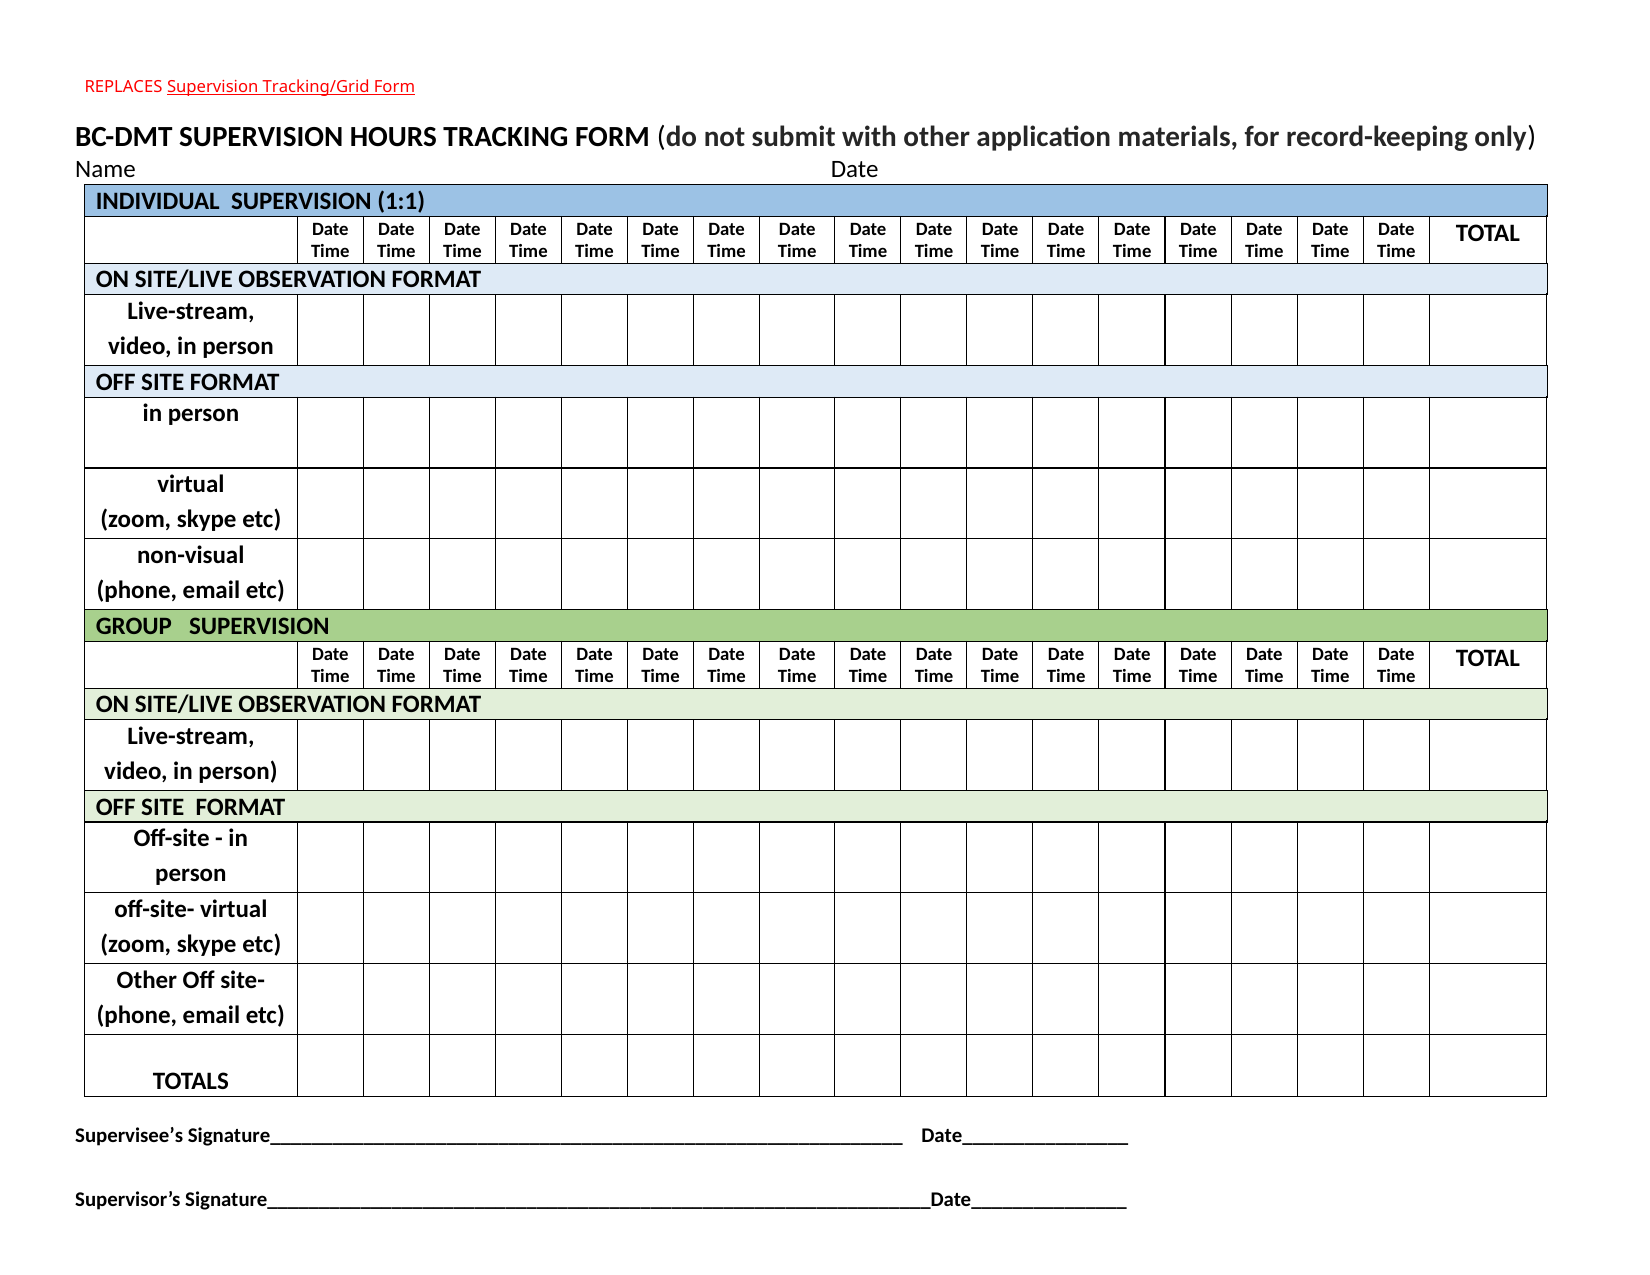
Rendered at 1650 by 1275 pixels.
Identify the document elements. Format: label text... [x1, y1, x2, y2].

table_cell [1430, 539, 1546, 609]
table_cell [562, 539, 627, 609]
table_cell [364, 539, 429, 609]
table_cell [1099, 398, 1164, 467]
table_cell [364, 398, 429, 467]
table_cell [901, 398, 966, 467]
table_cell [430, 964, 495, 1034]
table_cell [562, 720, 627, 790]
table_cell [1033, 893, 1098, 963]
table_cell [430, 539, 495, 609]
table_cell [760, 539, 834, 609]
table_cell [1166, 823, 1231, 892]
table_cell Date Time [1166, 642, 1231, 687]
table_cell [694, 398, 759, 467]
table_cell [496, 823, 561, 892]
table_cell [835, 964, 900, 1034]
table_cell [1430, 893, 1546, 963]
table_cell Date Time [1364, 217, 1429, 263]
table_cell [298, 398, 363, 467]
table_cell [835, 469, 900, 538]
table_cell [1232, 893, 1297, 963]
table_cell [967, 893, 1032, 963]
table_cell [694, 964, 759, 1034]
table_cell [364, 964, 429, 1034]
table_cell Date Time [1298, 217, 1363, 263]
table_cell [1232, 295, 1297, 365]
table_cell [1298, 893, 1363, 963]
table_cell non-visual (phone, email etc) [85, 539, 297, 609]
table_cell [628, 893, 693, 963]
table_cell [430, 893, 495, 963]
table_cell [430, 1035, 495, 1096]
table_cell Date Time [901, 217, 966, 263]
table_cell Date Time [1232, 642, 1297, 687]
table_cell [967, 964, 1032, 1034]
table_cell [1166, 964, 1231, 1034]
table_cell [496, 720, 561, 790]
table_cell [562, 1035, 627, 1096]
table_cell [298, 469, 363, 538]
table_cell [430, 720, 495, 790]
table_cell [835, 823, 900, 892]
table_cell [901, 720, 966, 790]
table_cell TOTAL [1430, 217, 1546, 263]
table_cell [1364, 893, 1429, 963]
table_cell [562, 295, 627, 365]
table_cell [694, 823, 759, 892]
table_cell [1232, 720, 1297, 790]
table_cell Other Off site- (phone, email etc) [85, 964, 297, 1034]
table_cell [1364, 295, 1429, 365]
table_cell [694, 1035, 759, 1096]
table_cell [901, 823, 966, 892]
text Name Date [75, 154, 1566, 184]
table_cell [1099, 720, 1164, 790]
table_cell virtual (zoom, skype etc) [85, 469, 297, 538]
table_cell Date Time [298, 217, 363, 263]
table_cell [1232, 398, 1297, 467]
table_cell [694, 295, 759, 365]
table_cell [1364, 1035, 1429, 1096]
table_cell Date Time [562, 642, 627, 687]
table_cell [628, 539, 693, 609]
text REPLACES Supervision Tracking/Grid Form [84, 75, 1566, 98]
table_cell Date Time [298, 642, 363, 687]
table_cell [901, 539, 966, 609]
table_cell [760, 398, 834, 467]
table_cell off-site- virtual (zoom, skype etc) [85, 893, 297, 963]
table_cell [967, 398, 1032, 467]
table_cell [1033, 295, 1098, 365]
table_cell [562, 469, 627, 538]
table_cell [496, 964, 561, 1034]
table_cell [967, 539, 1032, 609]
table_cell [298, 893, 363, 963]
table_cell Date Time [562, 217, 627, 263]
table_cell Date Time [1099, 217, 1164, 263]
table_cell [1033, 398, 1098, 467]
table_cell [85, 217, 297, 263]
table_cell ON SITE/LIVE OBSERVATION FORMAT [85, 689, 1547, 719]
table_cell Date Time [628, 217, 693, 263]
table_cell [1166, 1035, 1231, 1096]
table_cell [1298, 398, 1363, 467]
table_cell [760, 469, 834, 538]
table_cell [1033, 720, 1098, 790]
table_cell [694, 539, 759, 609]
table_cell [1430, 964, 1546, 1034]
table_cell [967, 469, 1032, 538]
table_cell in person [85, 398, 297, 467]
table_cell [364, 823, 429, 892]
table_cell Date Time [835, 642, 900, 687]
table_cell [628, 469, 693, 538]
table_cell [298, 964, 363, 1034]
table_cell OFF SITE FORMAT [85, 366, 1547, 397]
table_cell [1232, 1035, 1297, 1096]
table_cell [694, 893, 759, 963]
table_cell [835, 539, 900, 609]
table_cell [364, 469, 429, 538]
table_cell Date Time [1099, 642, 1164, 687]
table_cell [298, 1035, 363, 1096]
table_cell [694, 469, 759, 538]
table_cell [298, 539, 363, 609]
table_cell [628, 720, 693, 790]
table_cell [835, 893, 900, 963]
text Supervisee’s Signature_____________________________________________________________ Date________________ [75, 1122, 1566, 1148]
table_cell [1298, 964, 1363, 1034]
table_cell [1099, 964, 1164, 1034]
table_cell [1232, 469, 1297, 538]
table_cell OFF SITE FORMAT [85, 791, 1547, 821]
table_cell [1033, 823, 1098, 892]
table_cell [1298, 1035, 1363, 1096]
table_cell Date Time [1166, 217, 1231, 263]
table_cell [967, 295, 1032, 365]
table_cell [1099, 539, 1164, 609]
table_cell Date Time [496, 642, 561, 687]
table_cell [760, 295, 834, 365]
table_cell [1298, 823, 1363, 892]
table_cell ON SITE/LIVE OBSERVATION FORMAT [85, 264, 1547, 294]
table_cell [760, 1035, 834, 1096]
table_cell [901, 964, 966, 1034]
table_cell [1430, 1035, 1546, 1096]
table_cell Date Time [967, 217, 1032, 263]
table_cell Date Time [835, 217, 900, 263]
table_cell Live-stream, video, in person) [85, 720, 297, 790]
table_cell Date Time [1033, 642, 1098, 687]
table_cell Date Time [1364, 642, 1429, 687]
table_cell [1166, 893, 1231, 963]
table_cell [901, 469, 966, 538]
table_cell [1166, 469, 1231, 538]
table_cell [628, 964, 693, 1034]
table_cell [496, 295, 561, 365]
table_cell [1033, 469, 1098, 538]
table_cell [496, 893, 561, 963]
table_cell [562, 398, 627, 467]
table_cell [1166, 295, 1231, 365]
table_cell [1232, 964, 1297, 1034]
table_cell [496, 398, 561, 467]
table_cell [835, 295, 900, 365]
table_cell [760, 893, 834, 963]
table_cell Date Time [694, 642, 759, 687]
table_cell Date Time [364, 642, 429, 687]
table_cell [1430, 823, 1546, 892]
table_cell [562, 964, 627, 1034]
table_cell [1166, 398, 1231, 467]
table_cell [1232, 823, 1297, 892]
table_cell [1298, 539, 1363, 609]
table_cell [364, 893, 429, 963]
table_cell Date Time [496, 217, 561, 263]
table_cell [1364, 720, 1429, 790]
table_cell [1232, 539, 1297, 609]
table_cell [364, 1035, 429, 1096]
table_cell [694, 720, 759, 790]
table_cell [835, 720, 900, 790]
table_cell [1430, 398, 1546, 467]
table_cell Date Time [430, 217, 495, 263]
table_cell Date Time [430, 642, 495, 687]
table_cell [1166, 539, 1231, 609]
table_cell TOTALS [85, 1035, 297, 1096]
table_cell [967, 823, 1032, 892]
table_cell [1298, 469, 1363, 538]
table_cell [562, 823, 627, 892]
table_cell [1364, 469, 1429, 538]
table_cell [1430, 295, 1546, 365]
table_cell [496, 539, 561, 609]
table_cell [1298, 295, 1363, 365]
text Supervisor’s Signature________________________________________________________________Date_______________ [75, 1186, 1566, 1211]
table_cell [430, 823, 495, 892]
table_cell [901, 1035, 966, 1096]
table_cell [1166, 720, 1231, 790]
table_cell [1364, 964, 1429, 1034]
table_cell [1430, 469, 1546, 538]
table_cell [496, 469, 561, 538]
table_header INDIVIDUAL SUPERVISION (1:1) [85, 185, 1547, 216]
table_cell [562, 893, 627, 963]
table_cell [364, 295, 429, 365]
table_cell [1364, 823, 1429, 892]
table_cell Date Time [1232, 217, 1297, 263]
table_cell [430, 469, 495, 538]
table_cell [1364, 539, 1429, 609]
table_cell [1099, 1035, 1164, 1096]
table_cell [628, 398, 693, 467]
table_cell Date Time [760, 217, 834, 263]
table_cell [298, 295, 363, 365]
table_cell [1099, 893, 1164, 963]
table_cell Date Time [1033, 217, 1098, 263]
table_cell Date Time [967, 642, 1032, 687]
table_cell Date Time [760, 642, 834, 687]
table_cell [1033, 539, 1098, 609]
table_cell [628, 1035, 693, 1096]
table_cell Live-stream, video, in person [85, 295, 297, 365]
table_cell Date Time [628, 642, 693, 687]
table_cell [628, 823, 693, 892]
table_cell TOTAL [1430, 642, 1546, 687]
table_cell [1099, 295, 1164, 365]
table_cell [760, 720, 834, 790]
table_cell [298, 823, 363, 892]
table_cell GROUP SUPERVISION [85, 610, 1547, 641]
table_cell [496, 1035, 561, 1096]
table_cell [835, 398, 900, 467]
table_cell [1298, 720, 1363, 790]
table_cell Date Time [694, 217, 759, 263]
table_cell [1033, 1035, 1098, 1096]
table_cell [1099, 823, 1164, 892]
table_cell [901, 893, 966, 963]
table_cell [1033, 964, 1098, 1034]
table_cell [85, 642, 297, 687]
table_cell [430, 398, 495, 467]
text BC-DMT SUPERVISION HOURS TRACKING FORM (do not submit with other application materials, for record-keeping only) [75, 118, 1566, 154]
table_cell [760, 823, 834, 892]
table_cell [835, 1035, 900, 1096]
table_cell [967, 720, 1032, 790]
table_cell [760, 964, 834, 1034]
table_cell [1364, 398, 1429, 467]
table_cell [1099, 469, 1164, 538]
table_cell Date Time [1298, 642, 1363, 687]
table_cell Off-site - in person [85, 823, 297, 892]
table_cell [298, 720, 363, 790]
table_cell [967, 1035, 1032, 1096]
table_cell [628, 295, 693, 365]
table_cell [901, 295, 966, 365]
table_cell [430, 295, 495, 365]
table_cell Date Time [364, 217, 429, 263]
table_cell [1430, 720, 1546, 790]
table_cell [364, 720, 429, 790]
table_cell Date Time [901, 642, 966, 687]
